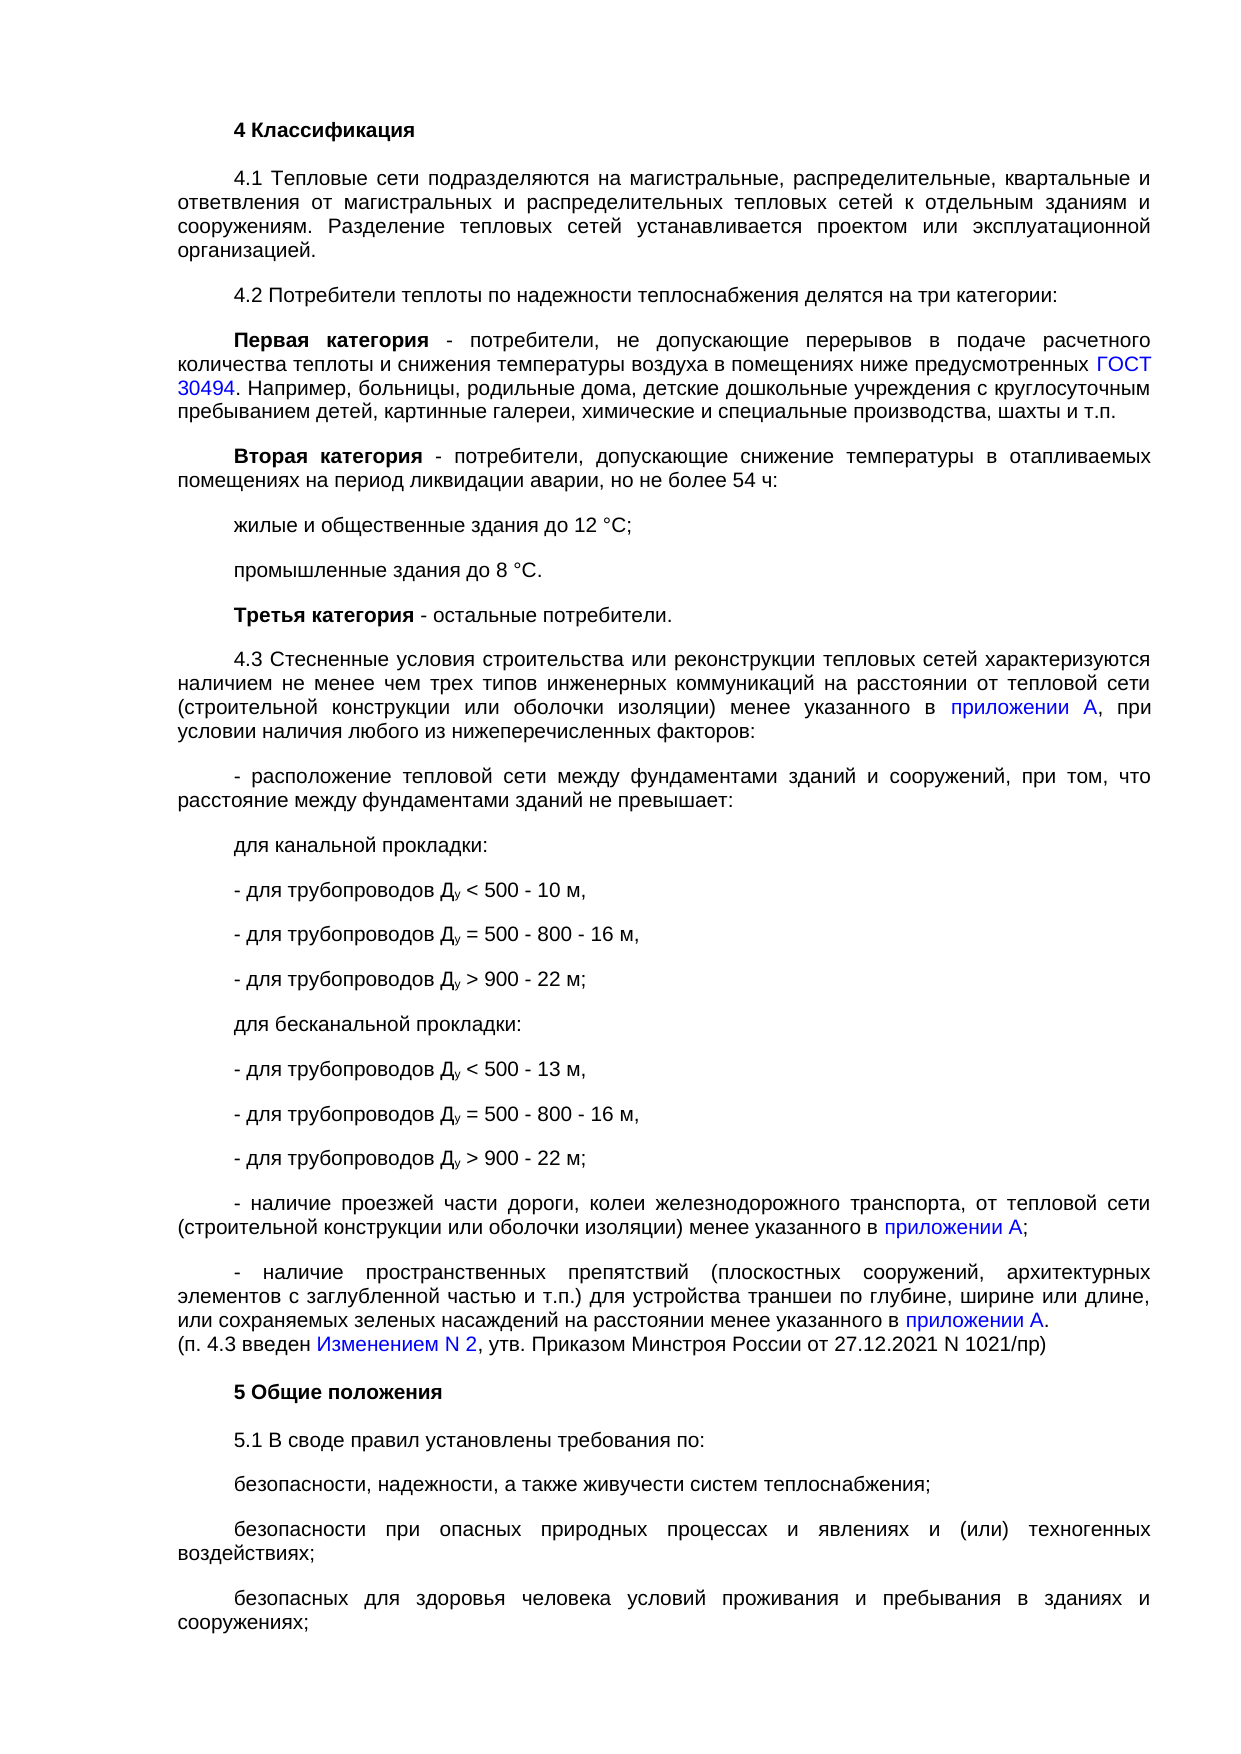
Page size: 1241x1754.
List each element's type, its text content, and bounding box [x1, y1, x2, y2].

text - наличие проезжей части дороги, колеи железнодорожного транспорта, от тепловой сети (строительной конструкции или оболочки изоляции) менее указанного в приложении А; [177, 1191, 1152, 1239]
text Вторая категория - потребители, допускающие снижение температуры в отапливаемых помещениях на период ликвидации аварии, но не более 54 ч: [177, 444, 1152, 492]
text - расположение тепловой сети между фундаментами зданий и сооружений, при том, что расстояние между фундаментами зданий не превышает: [177, 764, 1152, 812]
text - наличие пространственных препятствий (плоскостных сооружений, архитектурных элементов с заглубленной частью и т.п.) для устройства траншеи по глубине, ширине или длине, или сохраняемых зеленых насаждений на расстоянии менее указанного в приложении А. [177, 1260, 1152, 1332]
text (п. 4.3 введен Изменением N 2, утв. Приказом Минстроя России от 27.12.2021 N 1021/пр) [177, 1332, 1152, 1356]
title 5 Общие положения [177, 1379, 1152, 1403]
text безопасности, надежности, а также живучести систем теплоснабжения; [177, 1472, 1152, 1496]
text безопасных для здоровья человека условий проживания и пребывания в зданиях и сооружениях; [177, 1586, 1152, 1634]
text - для трубопроводов Ду > 900 - 22 м; [177, 967, 1152, 991]
text Первая категория - потребители, не допускающие перерывов в подаче расчетного количества теплоты и снижения температуры воздуха в помещениях ниже предусмотренных ГОСТ 30494. Например, больницы, родильные дома, детские дошкольные учреждения с круглосуточным пребыванием детей, картинные галереи, химические и специальные производства, шахты и т.п. [177, 327, 1152, 423]
text - для трубопроводов Ду < 500 - 13 м, [177, 1057, 1152, 1081]
text - для трубопроводов Ду < 500 - 10 м, [177, 877, 1152, 901]
text безопасности при опасных природных процессах и явлениях и (или) техногенных воздействиях; [177, 1517, 1152, 1565]
text - для трубопроводов Ду = 500 - 800 - 16 м, [177, 922, 1152, 946]
text для бесканальной прокладки: [177, 1012, 1152, 1036]
title 4 Классификация [177, 118, 1152, 142]
text промышленные здания до 8 °C. [177, 558, 1152, 582]
text для канальной прокладки: [177, 833, 1152, 857]
text жилые и общественные здания до 12 °C; [177, 513, 1152, 537]
text 4.3 Стесненные условия строительства или реконструкции тепловых сетей характеризуются наличием не менее чем трех типов инженерных коммуникаций на расстоянии от тепловой сети (строительной конструкции или оболочки изоляции) менее указанного в приложении А, при условии наличия любого из нижеперечисленных факторов: [177, 647, 1152, 743]
text - для трубопроводов Ду = 500 - 800 - 16 м, [177, 1101, 1152, 1125]
text Третья категория - остальные потребители. [177, 602, 1152, 626]
text 4.2 Потребители теплоты по надежности теплоснабжения делятся на три категории: [177, 283, 1152, 307]
text 4.1 Тепловые сети подразделяются на магистральные, распределительные, квартальные и ответвления от магистральных и распределительных тепловых сетей к отдельным зданиям и сооружениям. Разделение тепловых сетей устанавливается проектом или эксплуатационной организацией. [177, 166, 1152, 262]
text - для трубопроводов Ду > 900 - 22 м; [177, 1146, 1152, 1170]
text 5.1 В своде правил установлены требования по: [177, 1427, 1152, 1451]
